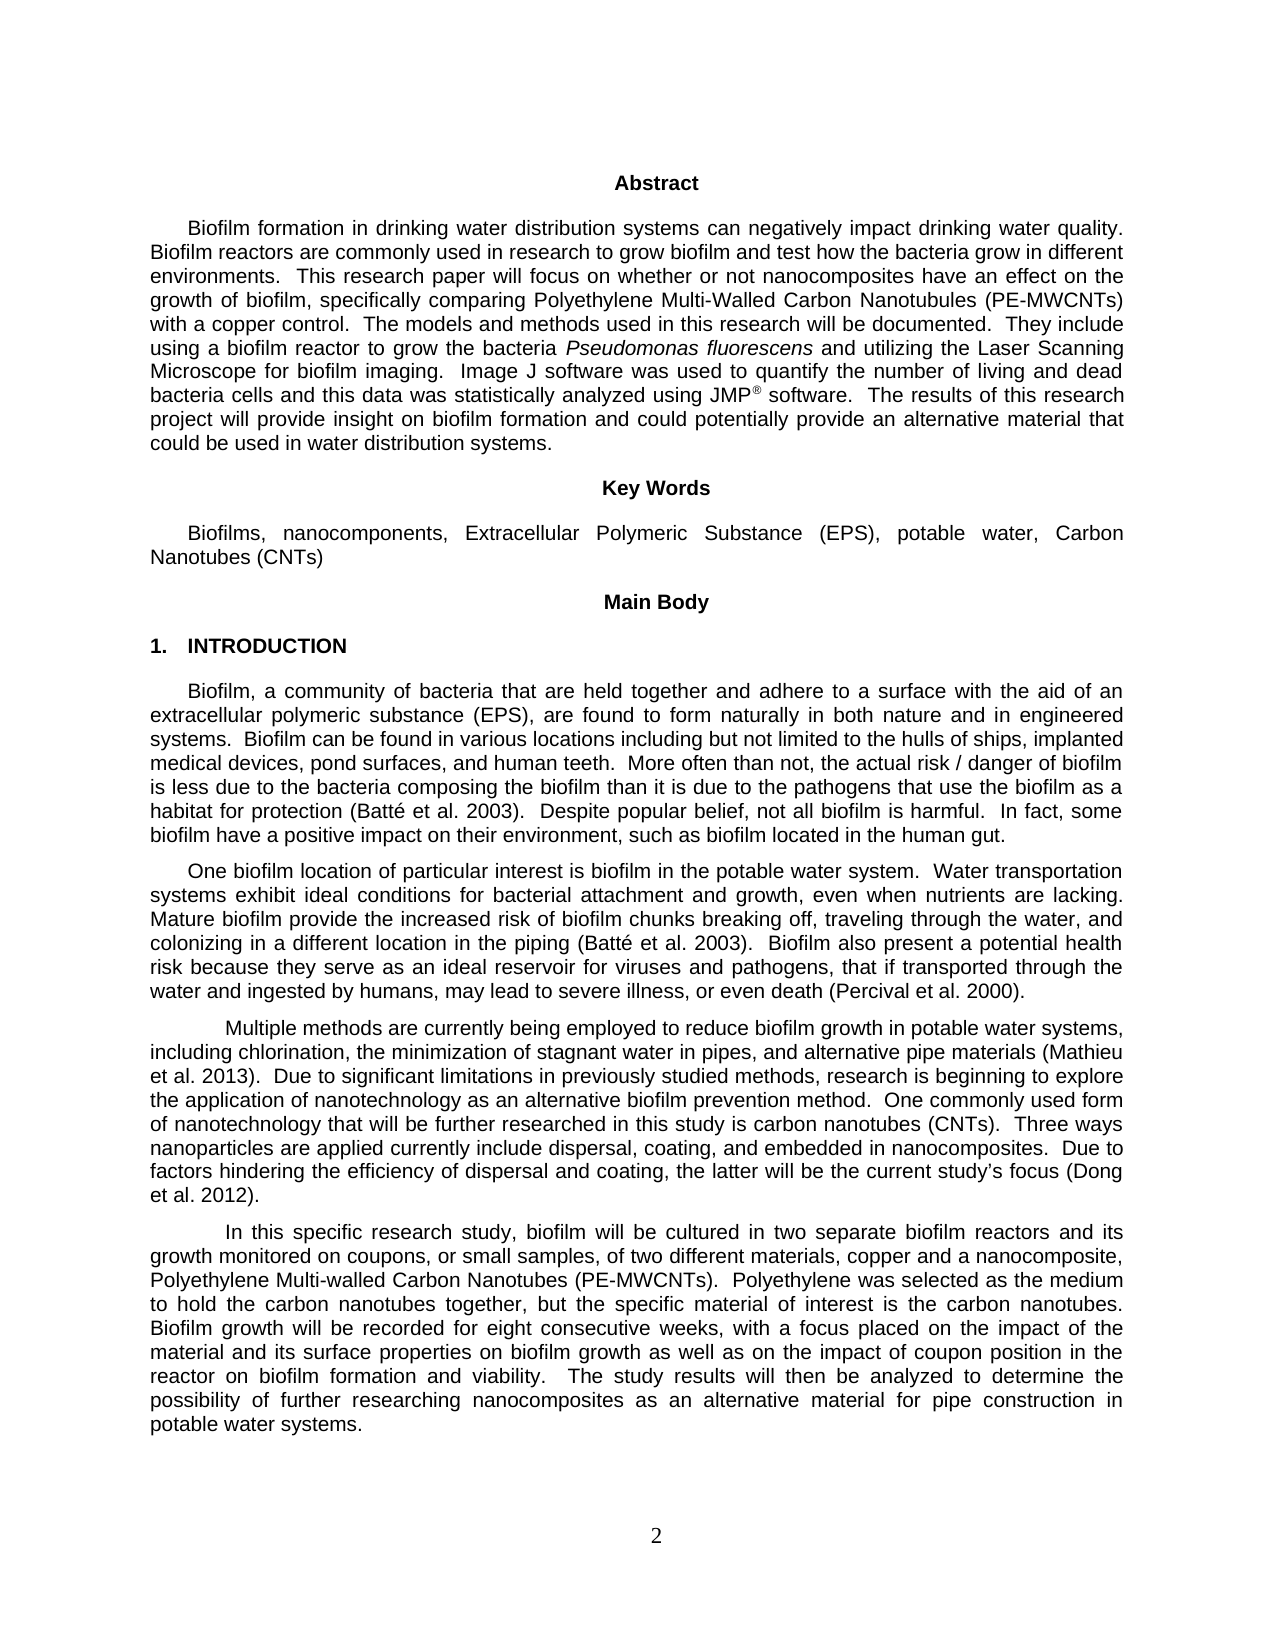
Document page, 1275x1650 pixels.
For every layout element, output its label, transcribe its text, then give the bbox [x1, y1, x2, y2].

text One biofilm location of particular interest is biofilm in the potable water system. Water transportation systems exhibit ideal conditions for bacterial attachment and growth, even when nutrients are lacking. Mature biofilm provide the increased risk of biofilm chunks breaking off, traveling through the water, and colonizing in a different location in the piping (Batté et al. 2003). Biofilm also present a potential health risk because they serve as an ideal reservoir for viruses and pathogens, that if transported through the water and ingested by humans, may lead to severe illness, or even death (Percival et al. 2000). [150, 859, 1125, 1003]
subtitle Main Body [150, 589, 1125, 613]
text Multiple methods are currently being employed to reduce biofilm growth in potable water systems, including chlorination, the minimization of stagnant water in pipes, and alternative pipe materials (Mathieu et al. 2013). Due to significant limitations in previously studied methods, research is beginning to explore the application of nanotechnology as an alternative biofilm prevention method. One commonly used form of nanotechnology that will be further researched in this study is carbon nanotubes (CNTs). Three ways nanoparticles are applied currently include dispersal, coating, and embedded in nanocomposites. Due to factors hindering the efficiency of dispersal and coating, the latter will be the current study’s focus (Dong et al. 2012). [150, 1016, 1125, 1207]
text Biofilm, a community of bacteria that are held together and adhere to a surface with the aid of an extracellular polymeric substance (EPS), are found to form naturally in both nature and in engineered systems. Biofilm can be found in various locations including but not limited to the hulls of ships, implanted medical devices, pond surfaces, and human teeth. More often than not, the actual risk / danger of biofilm is less due to the bacteria composing the biofilm than it is due to the pathogens that use the biofilm as a habitat for protection (Batté et al. 2003). Despite popular belief, not all biofilm is harmful. In fact, some biofilm have a positive impact on their environment, such as biofilm located in the human gut. [150, 679, 1125, 847]
subtitle Abstract [150, 171, 1125, 195]
text Biofilms, nanocomponents, Extracellular Polymeric Substance (EPS), potable water, Carbon Nanotubes (CNTs) [150, 521, 1125, 569]
text In this specific research study, biofilm will be cultured in two separate biofilm reactors and its growth monitored on coupons, or small samples, of two different materials, copper and a nanocomposite, Polyethylene Multi-walled Carbon Nanotubes (PE-MWCNTs). Polyethylene was selected as the medium to hold the carbon nanotubes together, but the specific material of interest is the carbon nanotubes. Biofilm growth will be recorded for eight consecutive weeks, with a focus placed on the impact of the material and its surface properties on biofilm growth as well as on the impact of coupon position in the reactor on biofilm formation and viability. The study results will then be analyzed to determine the possibility of further researching nanocomposites as an alternative material for pipe construction in potable water systems. [150, 1220, 1125, 1435]
subtitle INTRODUCTION [150, 634, 1125, 658]
subtitle Key Words [150, 476, 1125, 500]
text Biofilm formation in drinking water distribution systems can negatively impact drinking water quality. Biofilm reactors are commonly used in research to grow biofilm and test how the bacteria grow in different environments. This research paper will focus on whether or not nanocomposites have an effect on the growth of biofilm, specifically comparing Polyethylene Multi-Walled Carbon Nanotubules (PE-MWCNTs) with a copper control. The models and methods used in this research will be documented. They include using a biofilm reactor to grow the bacteria Pseudomonas fluorescens and utilizing the Laser Scanning Microscope for biofilm imaging. Image J software was used to quantify the number of living and dead bacteria cells and this data was statistically analyzed using JMP® software. The results of this research project will provide insight on biofilm formation and could potentially provide an alternative material that could be used in water distribution systems. [150, 216, 1125, 455]
